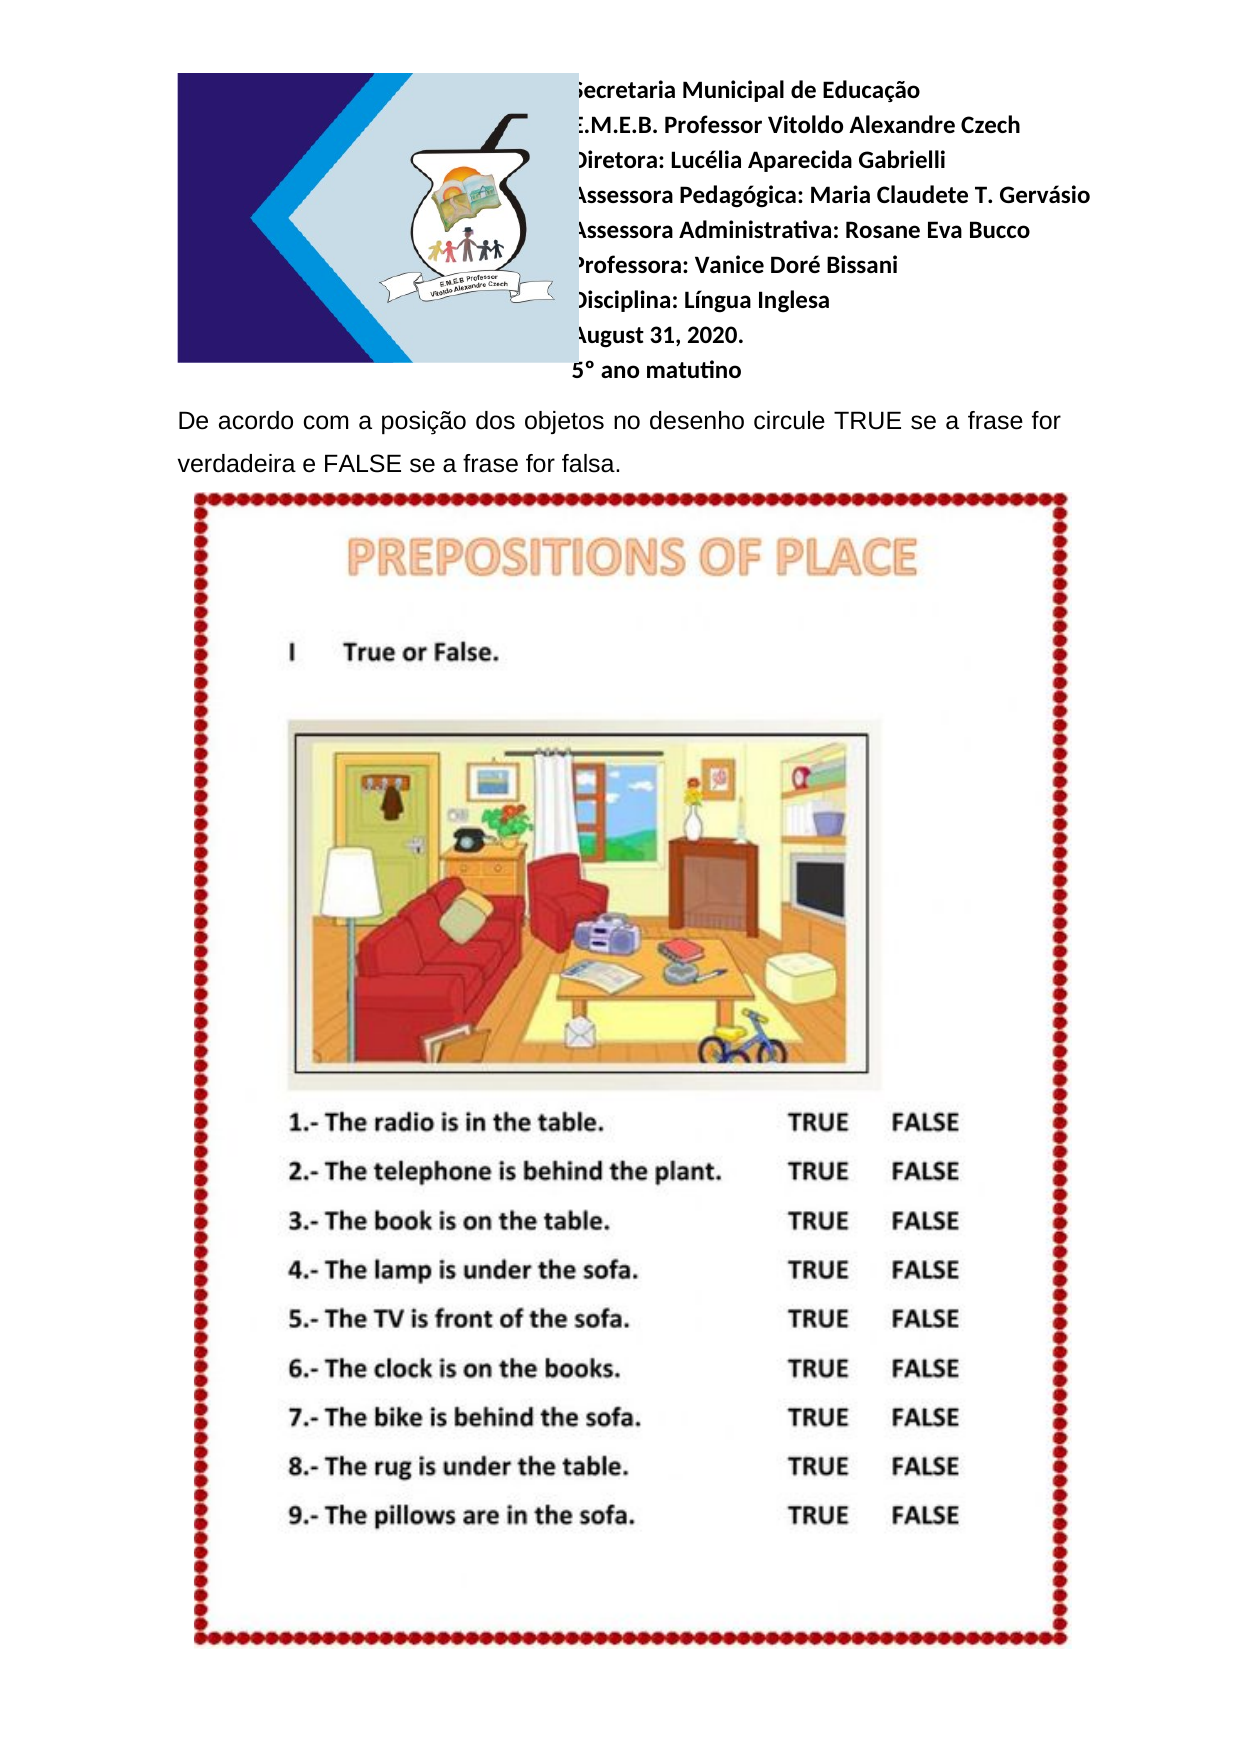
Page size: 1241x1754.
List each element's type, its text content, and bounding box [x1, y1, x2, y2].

picture [193, 492, 1072, 1649]
picture [289, 73, 579, 363]
text De acordo com a posição dos objetos no desenho circule TRUE se a frase for verdadeira e FALSE se a frase for falsa. [177, 406, 1063, 478]
picture [177, 73, 377, 363]
